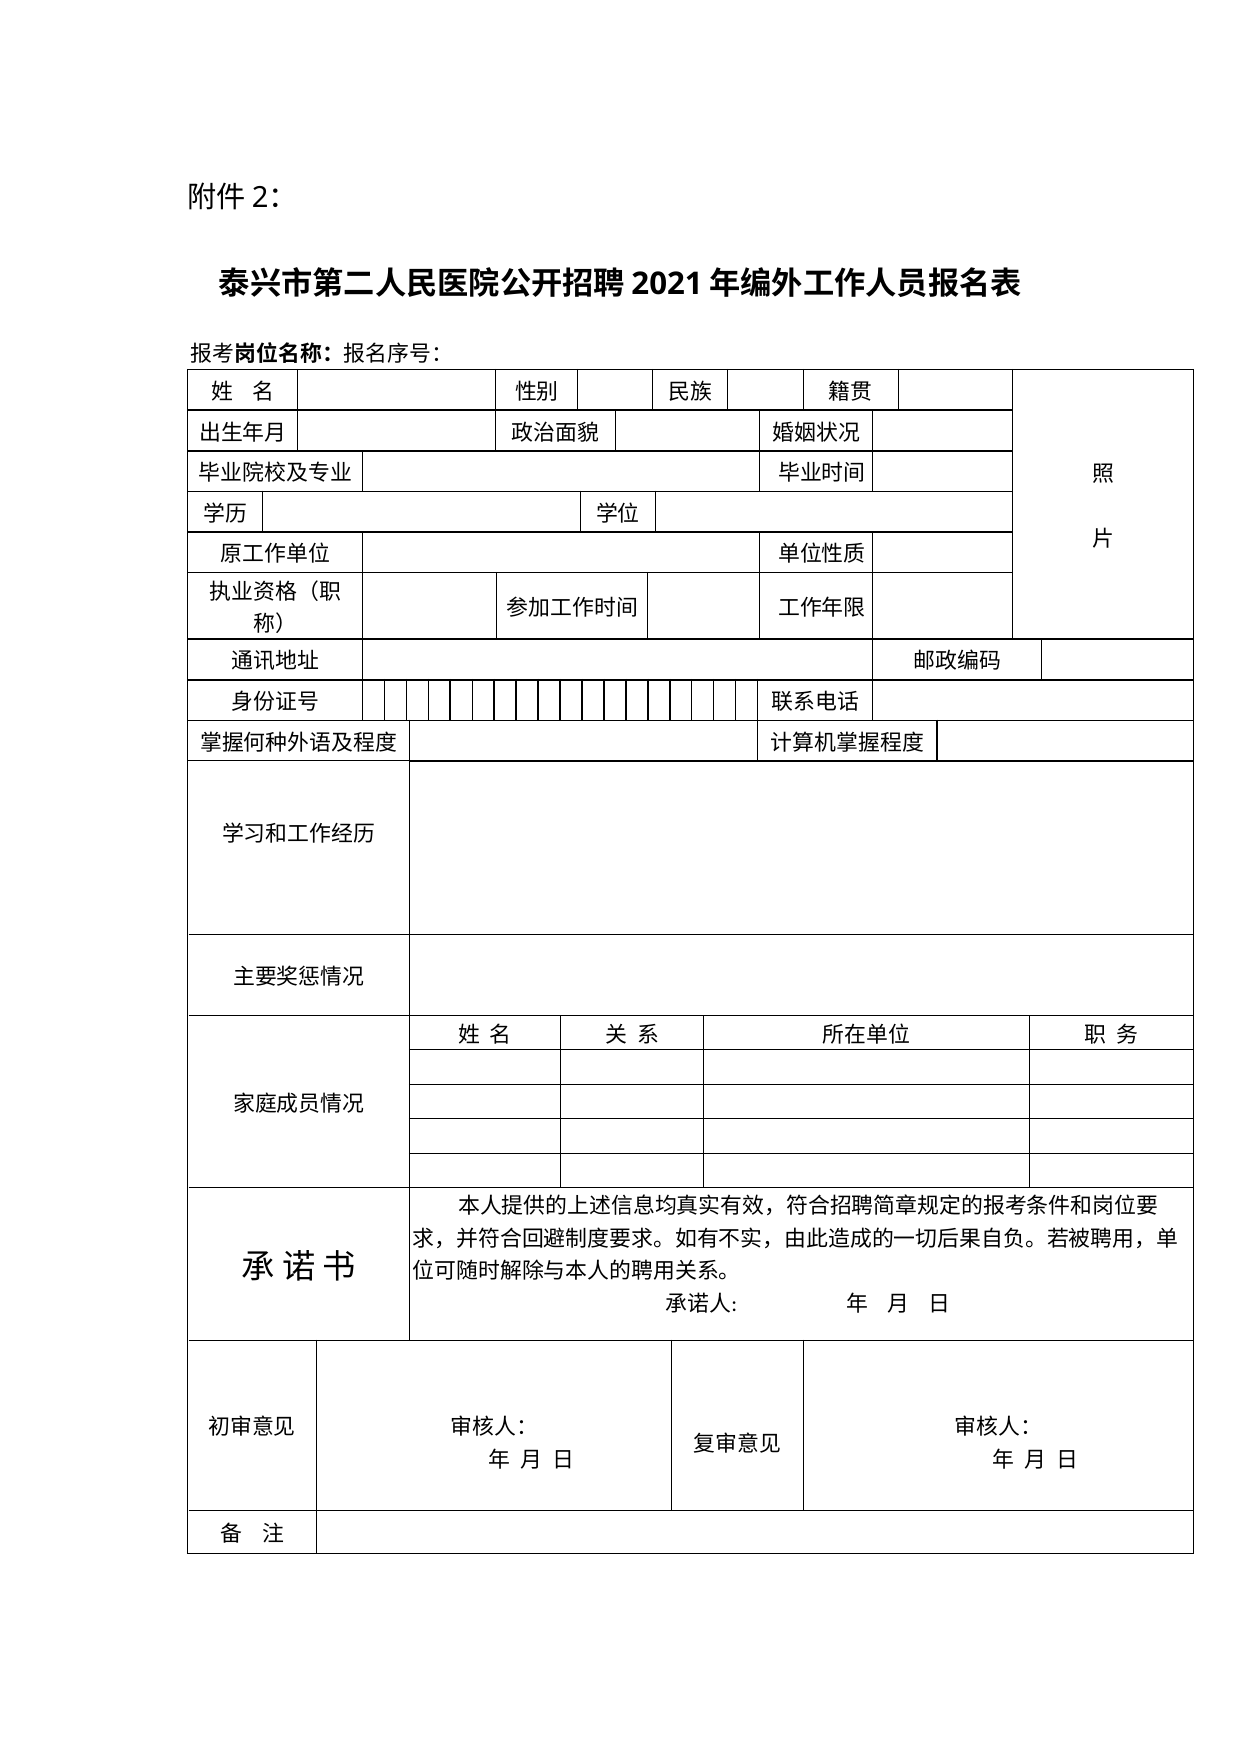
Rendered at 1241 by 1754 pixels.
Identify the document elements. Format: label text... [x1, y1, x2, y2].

table_cell [1030, 1085, 1193, 1118]
table_cell [363, 533, 759, 572]
table_cell [656, 492, 1012, 531]
table_cell [873, 681, 1193, 719]
table_cell [704, 1085, 1029, 1118]
table_cell 姓 名 [410, 1016, 560, 1049]
text 泰兴市第二人民医院公开招聘2021年编外工作人员报名表 [187, 248, 1053, 313]
table_cell 学习和工作经历 [188, 761, 409, 934]
table_cell 联系电话 [758, 681, 872, 719]
table_cell [363, 681, 384, 719]
table_cell 照 片 [1013, 370, 1193, 638]
table_cell [728, 370, 803, 409]
table_cell 通讯地址 [188, 640, 362, 679]
table_cell 计算机掌握程度 [758, 721, 936, 760]
table_cell 主要奖惩情况 [188, 935, 409, 1015]
table_cell 民族 [653, 370, 727, 409]
table_cell 所在单位 [704, 1016, 1029, 1049]
table_cell 籍贯 [804, 370, 898, 409]
table_cell [692, 681, 713, 719]
table_cell [873, 452, 1012, 491]
table_cell [578, 370, 652, 409]
table_cell [899, 370, 1012, 409]
table_cell 参加工作时间 [497, 573, 647, 638]
table_cell [873, 573, 1012, 638]
table_cell [1030, 1050, 1193, 1084]
table_cell [671, 681, 691, 719]
table_cell 原工作单位 [188, 533, 362, 572]
table_cell [407, 681, 428, 719]
table_cell 关 系 [561, 1016, 703, 1049]
table_cell 审核人： 年 月 日 [317, 1341, 671, 1510]
table_cell [473, 681, 493, 719]
table_cell [605, 681, 625, 719]
table_cell [873, 533, 1012, 572]
table_cell [704, 1050, 1029, 1084]
table_cell 单位性质 [760, 533, 872, 572]
table_cell [410, 1085, 560, 1118]
table_cell [583, 681, 603, 719]
table_cell [298, 370, 495, 409]
table_cell 复审意见 [672, 1341, 803, 1510]
table_cell 身份证号 [188, 681, 362, 719]
table_cell [938, 721, 1193, 760]
table_cell 姓 名 [188, 370, 297, 409]
table_cell [616, 411, 759, 450]
table_cell [451, 681, 472, 719]
table_cell [517, 681, 537, 719]
table_cell 审核人： 年 月 日 [804, 1341, 1193, 1510]
table_cell 掌握何种外语及程度 [188, 721, 409, 760]
table_cell [363, 640, 872, 679]
table_cell 毕业院校及专业 [188, 452, 362, 491]
table_cell [1030, 1119, 1193, 1152]
table_cell [429, 681, 449, 719]
table_cell 初审意见 [188, 1341, 316, 1510]
table_cell [298, 411, 495, 450]
table_cell [704, 1119, 1029, 1152]
table_cell [363, 452, 759, 491]
table_cell 出生年月 [188, 411, 297, 450]
table_cell 执业资格（职称） [188, 573, 362, 638]
table_cell [317, 1511, 1193, 1553]
table_cell 毕业时间 [760, 452, 872, 491]
table_cell [648, 573, 759, 638]
table_cell [263, 492, 580, 531]
table_cell [561, 1154, 703, 1187]
table_cell [410, 1119, 560, 1152]
table_cell [495, 681, 515, 719]
table_cell 学历 [188, 492, 262, 531]
table_cell 邮政编码 [873, 640, 1041, 679]
table_cell [1030, 1154, 1193, 1187]
table_cell 家庭成员情况 [188, 1016, 409, 1187]
table_cell 学位 [581, 492, 655, 531]
table_cell [363, 573, 496, 638]
table_cell [410, 1050, 560, 1084]
table_header 报考岗位名称：报名序号： [188, 336, 1193, 369]
table_cell 本人提供的上述信息均真实有效，符合招聘简章规定的报考条件和岗位要求，并符合回避制度要求。如有不实，由此造成的一切后果自负。若被聘用，单位可随时解除与本人的聘用关系。 承诺人: 年 月 日 [410, 1188, 1193, 1339]
table_cell [561, 681, 581, 719]
table_cell [627, 681, 647, 719]
table_cell [539, 681, 559, 719]
table_cell [736, 681, 757, 719]
table_cell [410, 1154, 560, 1187]
table_cell [385, 681, 406, 719]
text 附件2： [187, 162, 1053, 227]
table_cell [561, 1119, 703, 1152]
table_cell [714, 681, 735, 719]
table_cell [410, 762, 1193, 934]
table_cell 性别 [496, 370, 577, 409]
table_cell [649, 681, 669, 719]
table_cell [704, 1154, 1029, 1187]
table_cell 职 务 [1030, 1016, 1193, 1049]
table_cell [410, 721, 757, 760]
table_cell 承 诺 书 [188, 1188, 409, 1339]
table_cell [561, 1085, 703, 1118]
table_cell 工作年限 [760, 573, 872, 638]
table_cell 备 注 [188, 1511, 316, 1553]
table_cell [561, 1050, 703, 1084]
table_cell [1042, 640, 1193, 679]
table_cell [410, 935, 1193, 1015]
table_cell 政治面貌 [496, 411, 615, 450]
table_cell [873, 411, 1012, 450]
table_cell 婚姻状况 [760, 411, 872, 450]
